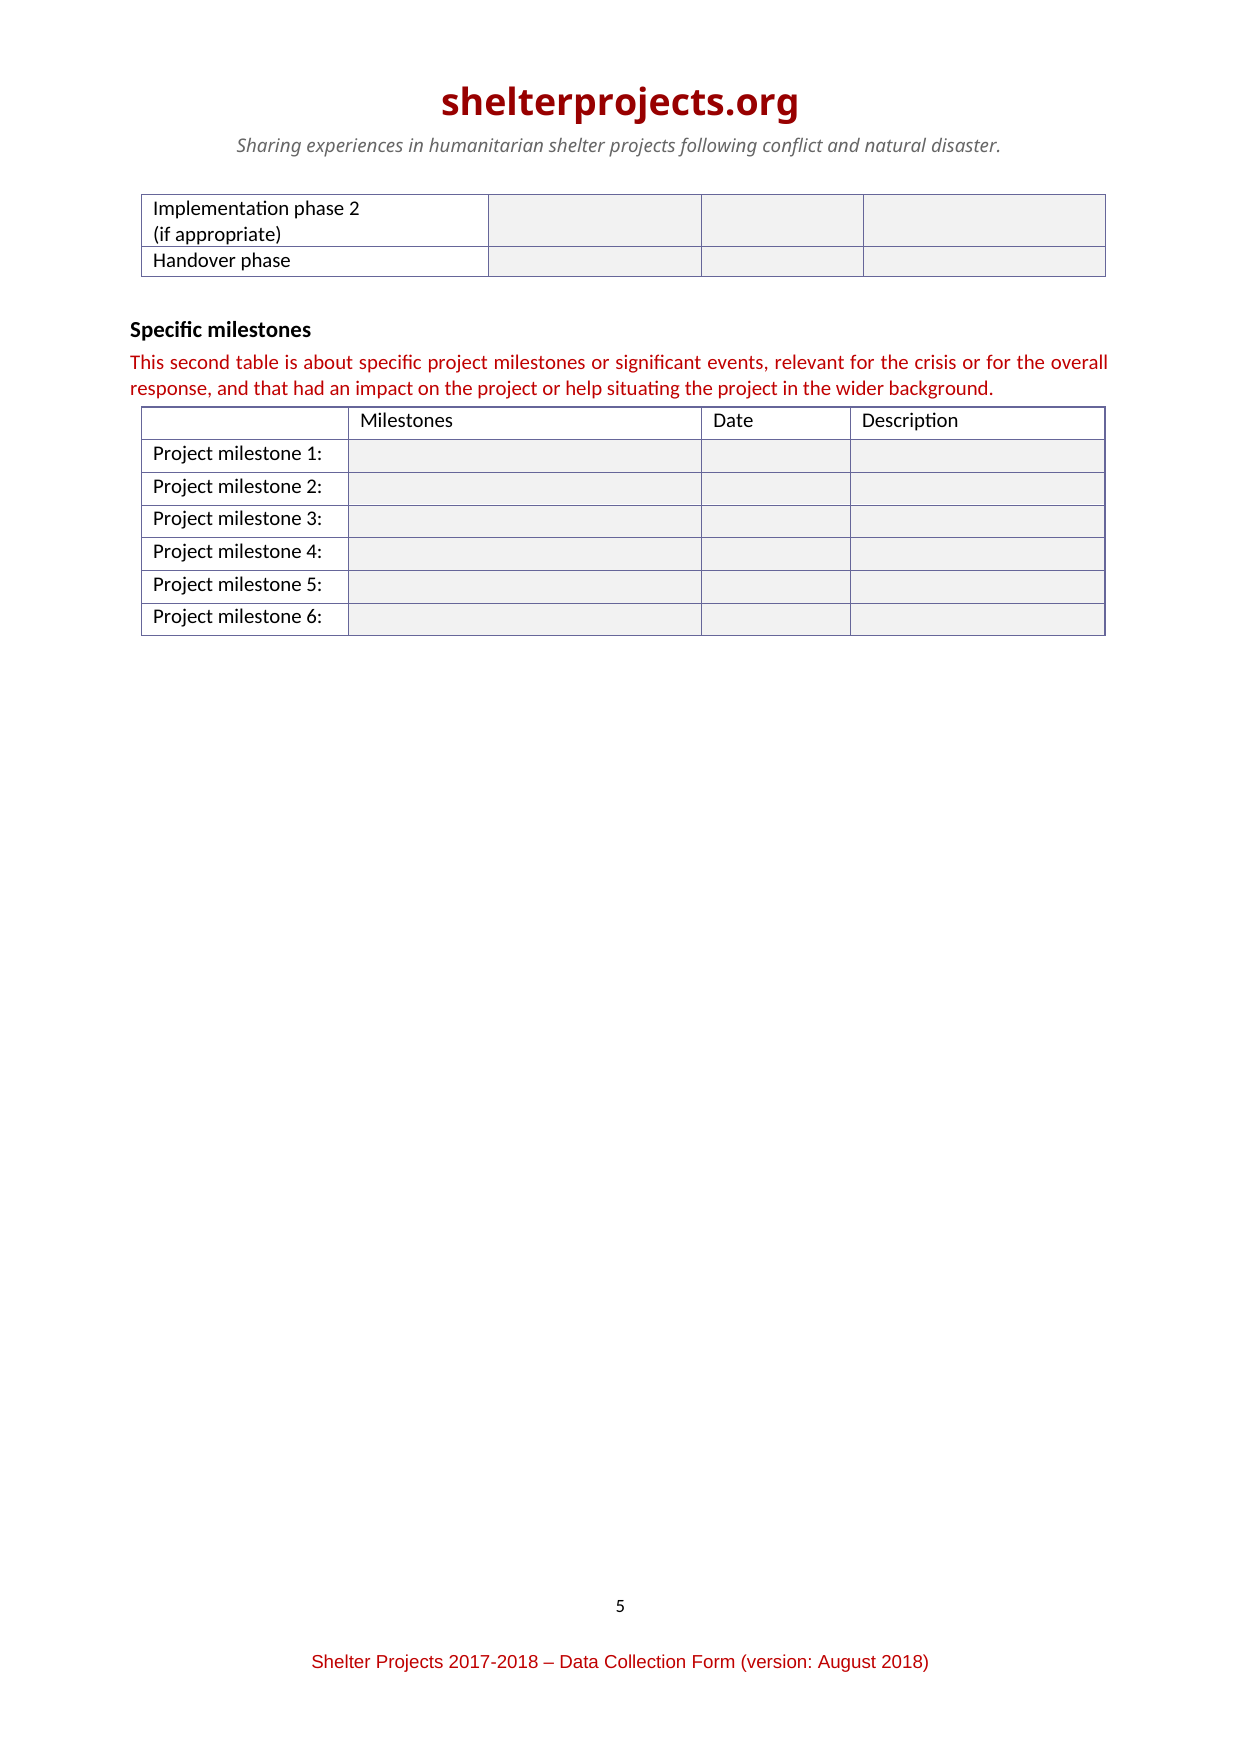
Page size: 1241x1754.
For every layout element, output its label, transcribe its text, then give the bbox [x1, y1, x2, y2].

table_header Date [702, 408, 850, 439]
table_cell [851, 538, 1104, 570]
table_cell [851, 604, 1104, 635]
table_cell Project milestone 6: [142, 604, 348, 635]
table_cell [702, 506, 850, 537]
table_cell [702, 195, 863, 246]
table_cell [489, 247, 701, 276]
table_header [142, 408, 348, 439]
table_cell [349, 604, 701, 635]
table_cell Handover phase [142, 247, 488, 276]
table_cell [349, 440, 701, 472]
table_cell Project milestone 5: [142, 571, 348, 603]
table_cell Project milestone 3: [142, 506, 348, 537]
table_cell [349, 538, 701, 570]
table_cell [851, 506, 1104, 537]
table_cell Project milestone 1: [142, 440, 348, 472]
table_cell [851, 440, 1104, 472]
table_cell [864, 195, 1105, 246]
text This second table is about specific project milestones or significant events, relevant for the crisis or for the overall response, and that had an impact on the project or help situating the project in the wider background. [130, 349, 1110, 400]
table_cell Implementation phase 2 (if appropriate) [142, 195, 488, 246]
table_cell [349, 473, 701, 504]
table_cell [851, 473, 1104, 504]
table_cell [349, 506, 701, 537]
subtitle Specific milestones [130, 315, 1110, 343]
table_cell [349, 571, 701, 603]
table_cell [702, 571, 850, 603]
table_cell [702, 440, 850, 472]
table_cell Project milestone 4: [142, 538, 348, 570]
table_cell [851, 571, 1104, 603]
table_cell [702, 604, 850, 635]
table_cell [489, 195, 701, 246]
table_cell [864, 247, 1105, 276]
table_header Description [851, 408, 1104, 439]
table_cell Project milestone 2: [142, 473, 348, 504]
table_cell [702, 538, 850, 570]
table_cell [702, 247, 863, 276]
table_cell [702, 473, 850, 504]
table_header Milestones [349, 408, 701, 439]
